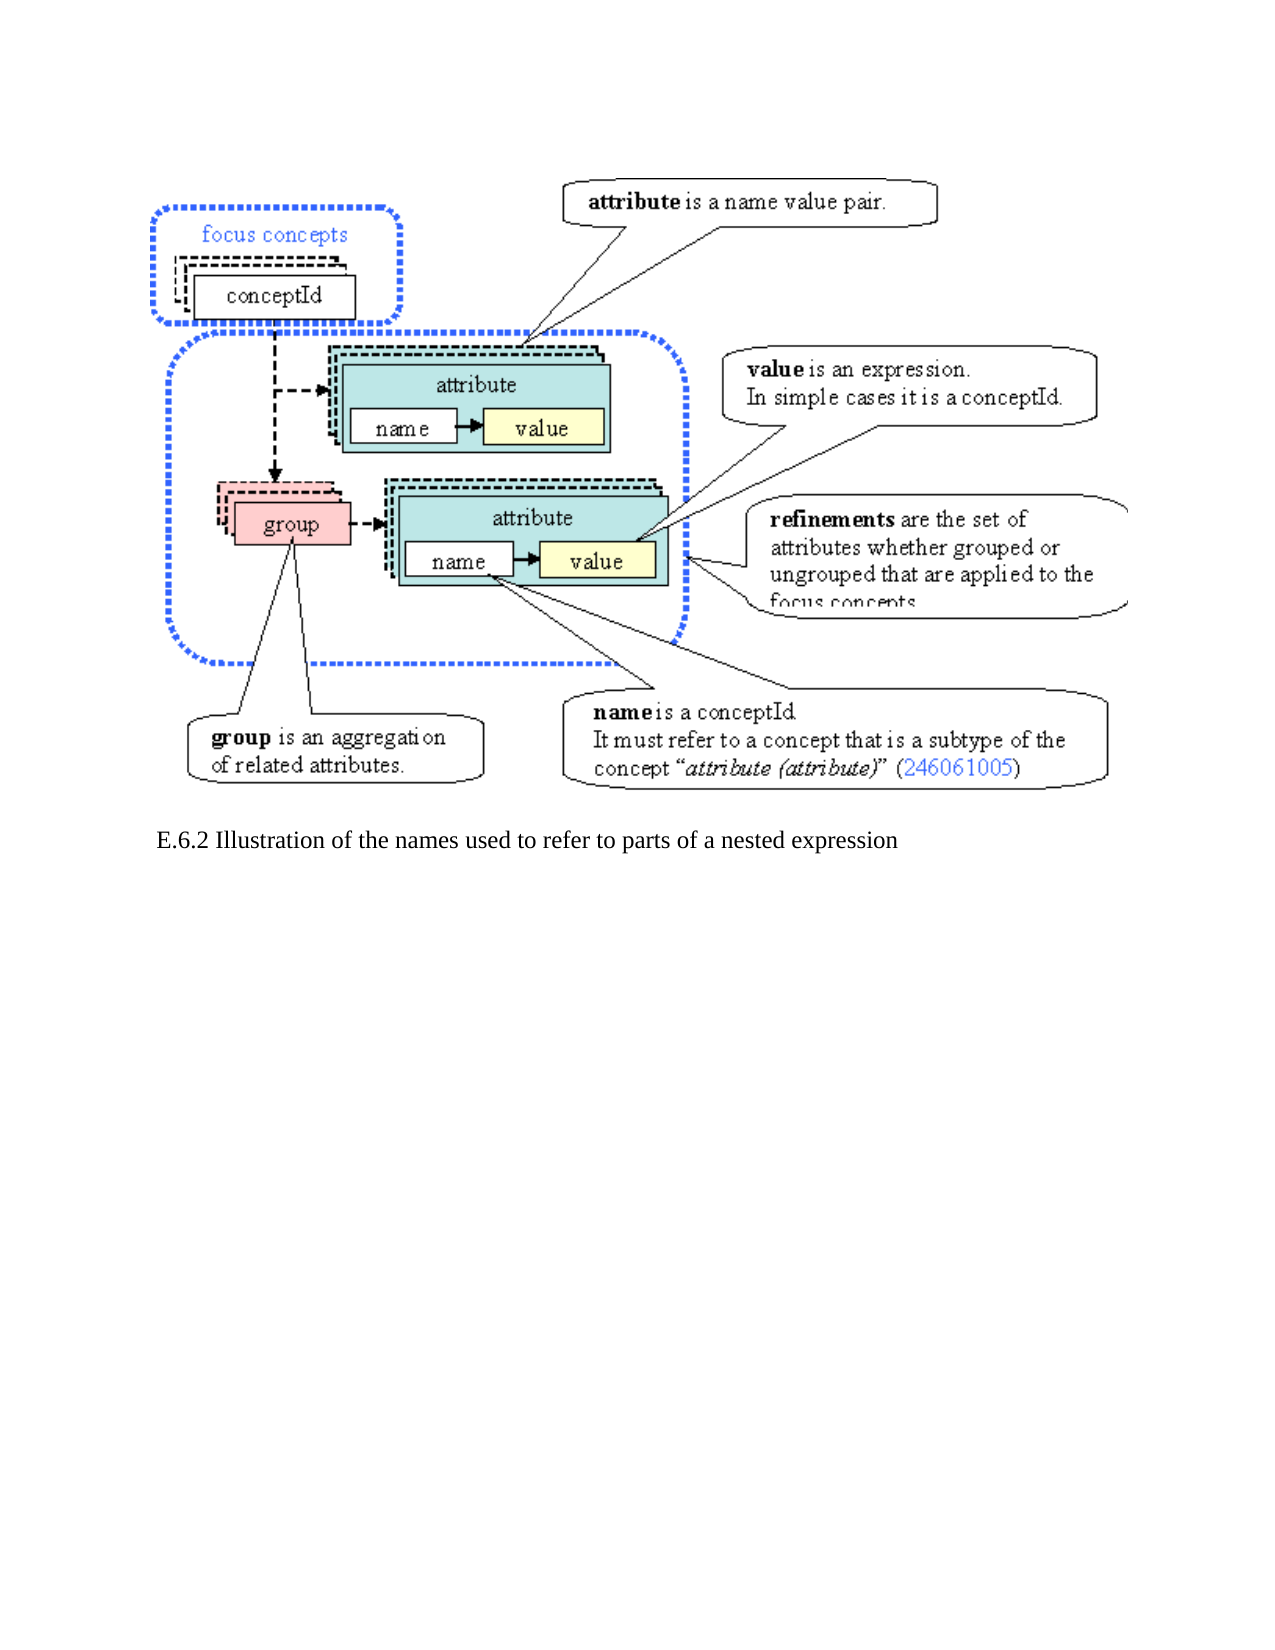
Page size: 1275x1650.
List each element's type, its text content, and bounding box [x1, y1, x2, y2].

picture [150, 178, 1128, 801]
text E.6.2 Illustration of the names used to refer to parts of a nested expression [150, 825, 1125, 854]
